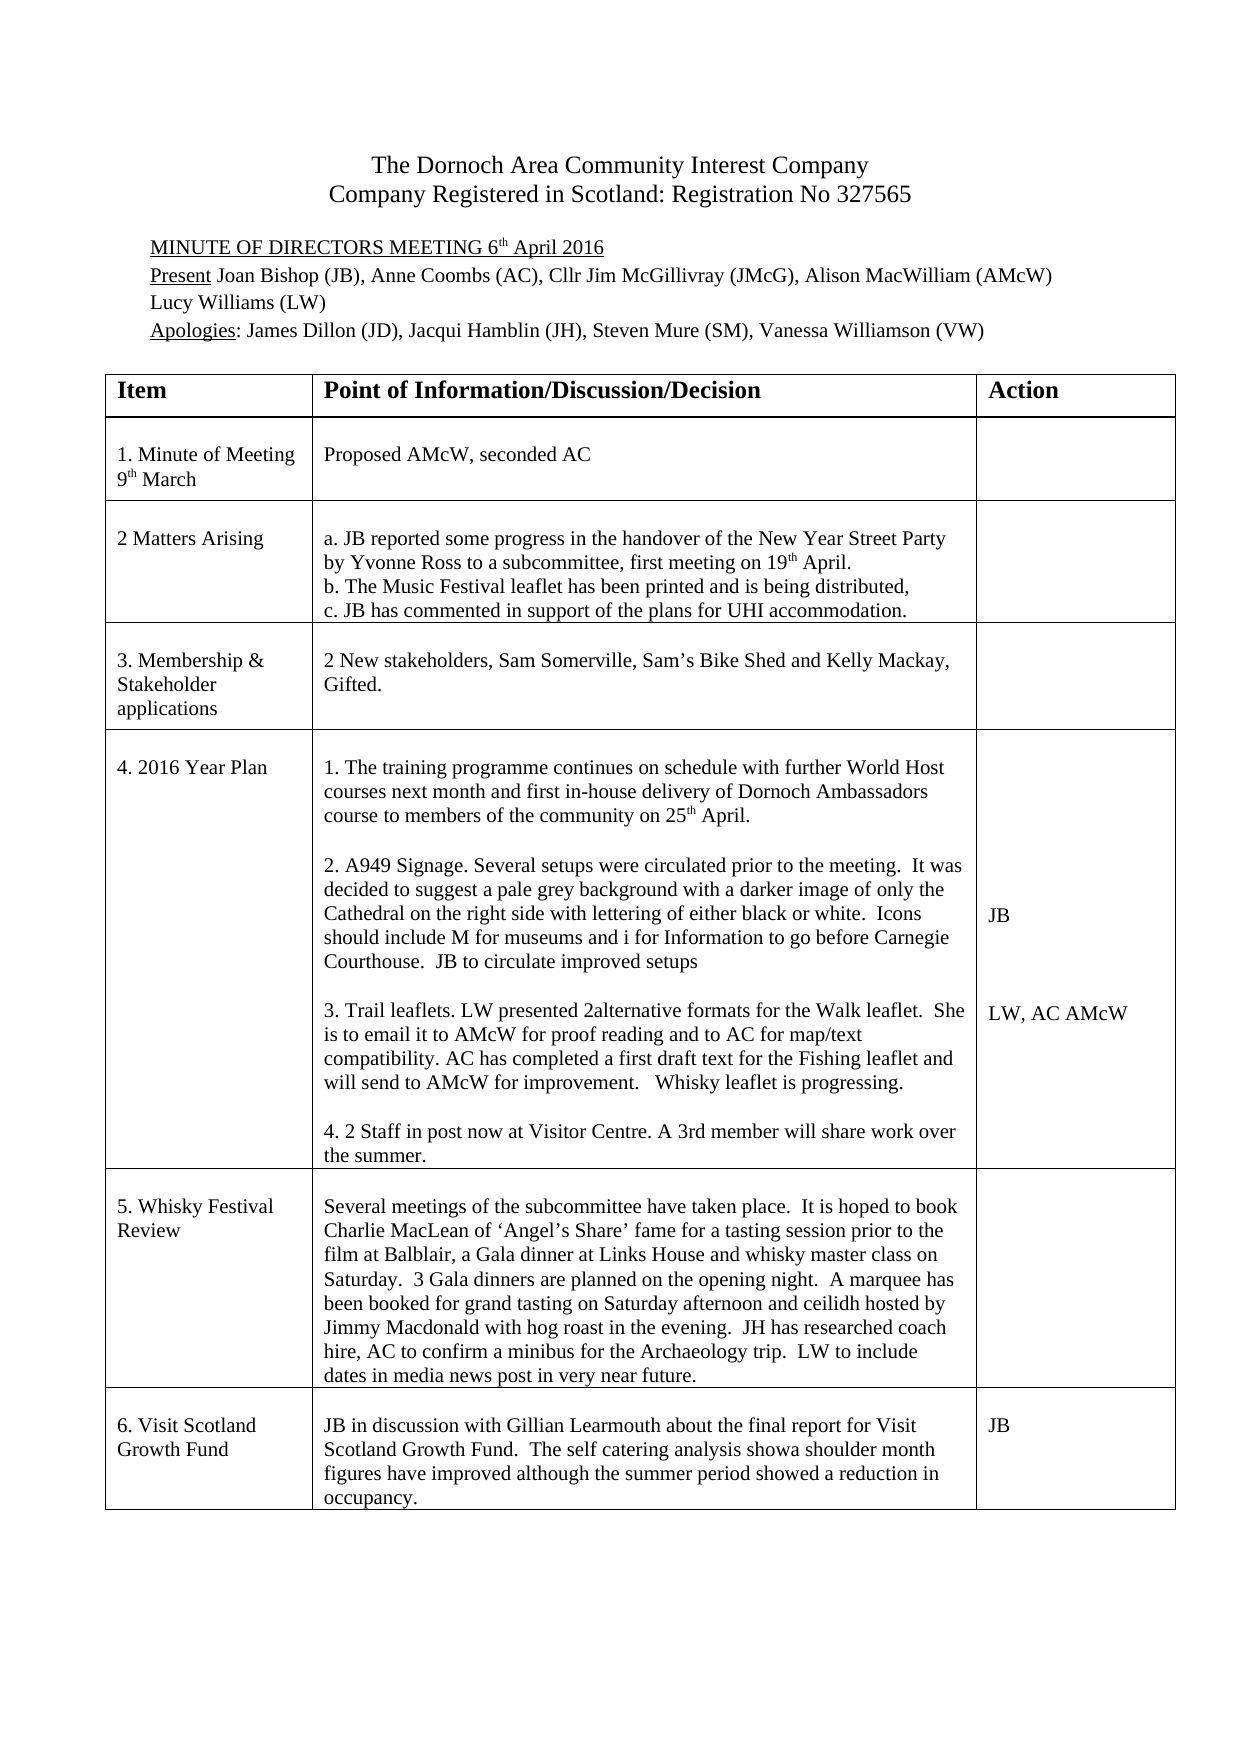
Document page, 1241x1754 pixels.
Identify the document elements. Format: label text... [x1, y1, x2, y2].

table_cell 1. The training programme continues on schedule with further World Host courses next month and first in-house delivery of Dornoch Ambassadors course to members of the community on 25th April. 2. A949 Signage. Several setups were circulated prior to the meeting. It was decided to suggest a pale grey background with a darker image of only the Cathedral on the right side with lettering of either black or white. Icons should include M for museums and i for Information to go before Carnegie Courthouse. JB to circulate improved setups 3. Trail leaflets. LW presented 2alternative formats for the Walk leaflet. She is to email it to AMcW for proof reading and to AC for map/text compatibility. AC has completed a first draft text for the Fishing leaflet and will send to AMcW for improvement. Whisky leaflet is progressing. 4. 2 Staff in post now at Visitor Centre. A 3rd member will share work over the summer. [313, 730, 976, 1168]
table_cell JB LW, AC AMcW [977, 730, 1175, 1168]
table_cell Proposed AMcW, seconded AC [313, 418, 976, 500]
text MINUTE OF DIRECTORS MEETING 6th April 2016 [150, 235, 1090, 259]
table_header Action [977, 375, 1175, 416]
table_cell [977, 623, 1175, 729]
table_cell JB in discussion with Gillian Learmouth about the final report for Visit Scotland Growth Fund. The self catering analysis showa shoulder month figures have improved although the summer period showed a reduction in occupancy. [313, 1388, 976, 1509]
table_cell 5. Whisky Festival Review [106, 1169, 312, 1387]
text Present Joan Bishop (JB), Anne Coombs (AC), Cllr Jim McGillivray (JMcG), Alison MacWilliam (AMcW) Lucy Williams (LW) [150, 263, 1090, 314]
table_cell 2 Matters Arising [106, 501, 312, 622]
table_cell [977, 418, 1175, 500]
table_cell 1. Minute of Meeting 9th March [106, 418, 312, 500]
text Apologies: James Dillon (JD), Jacqui Hamblin (JH), Steven Mure (SM), Vanessa Williamson (VW) [150, 318, 1090, 342]
table_cell [977, 501, 1175, 622]
table_header Point of Information/Discussion/Decision [313, 375, 976, 416]
table_cell a. JB reported some progress in the handover of the New Year Street Party by Yvonne Ross to a subcommittee, first meeting on 19th April. b. The Music Festival leaflet has been printed and is being distributed, c. JB has commented in support of the plans for UHI accommodation. [313, 501, 976, 622]
table_header Item [106, 375, 312, 416]
table_cell 6. Visit Growth Fund [106, 1388, 312, 1509]
table_cell 4. 2016 Year Plan [106, 730, 312, 1168]
table_cell 2 New stakeholders, Sam Somerville, Sam’s Bike Shed and Kelly Mackay, Gifted. [313, 623, 976, 729]
text The Dornoch Area Community Interest Company [150, 150, 1090, 179]
text Company Registered in : Registration No 327565 [150, 179, 1090, 207]
table_cell Several meetings of the subcommittee have taken place. It is hoped to book Charlie MacLean of ‘Angel’s Share’ fame for a tasting session prior to the film at Balblair, a Gala dinner at Links House and whisky master class on Saturday. 3 Gala dinners are planned on the opening night. A marquee has been booked for grand tasting on Saturday afternoon and ceilidh hosted by Jimmy Macdonald with hog roast in the evening. JH has researched coach hire, AC to confirm a minibus for the Archaeology trip. LW to include dates in media news post in very near future. [313, 1169, 976, 1387]
table_cell [977, 1169, 1175, 1387]
table_cell 3. Membership & Stakeholder applications [106, 623, 312, 729]
table_cell JB [977, 1388, 1175, 1509]
